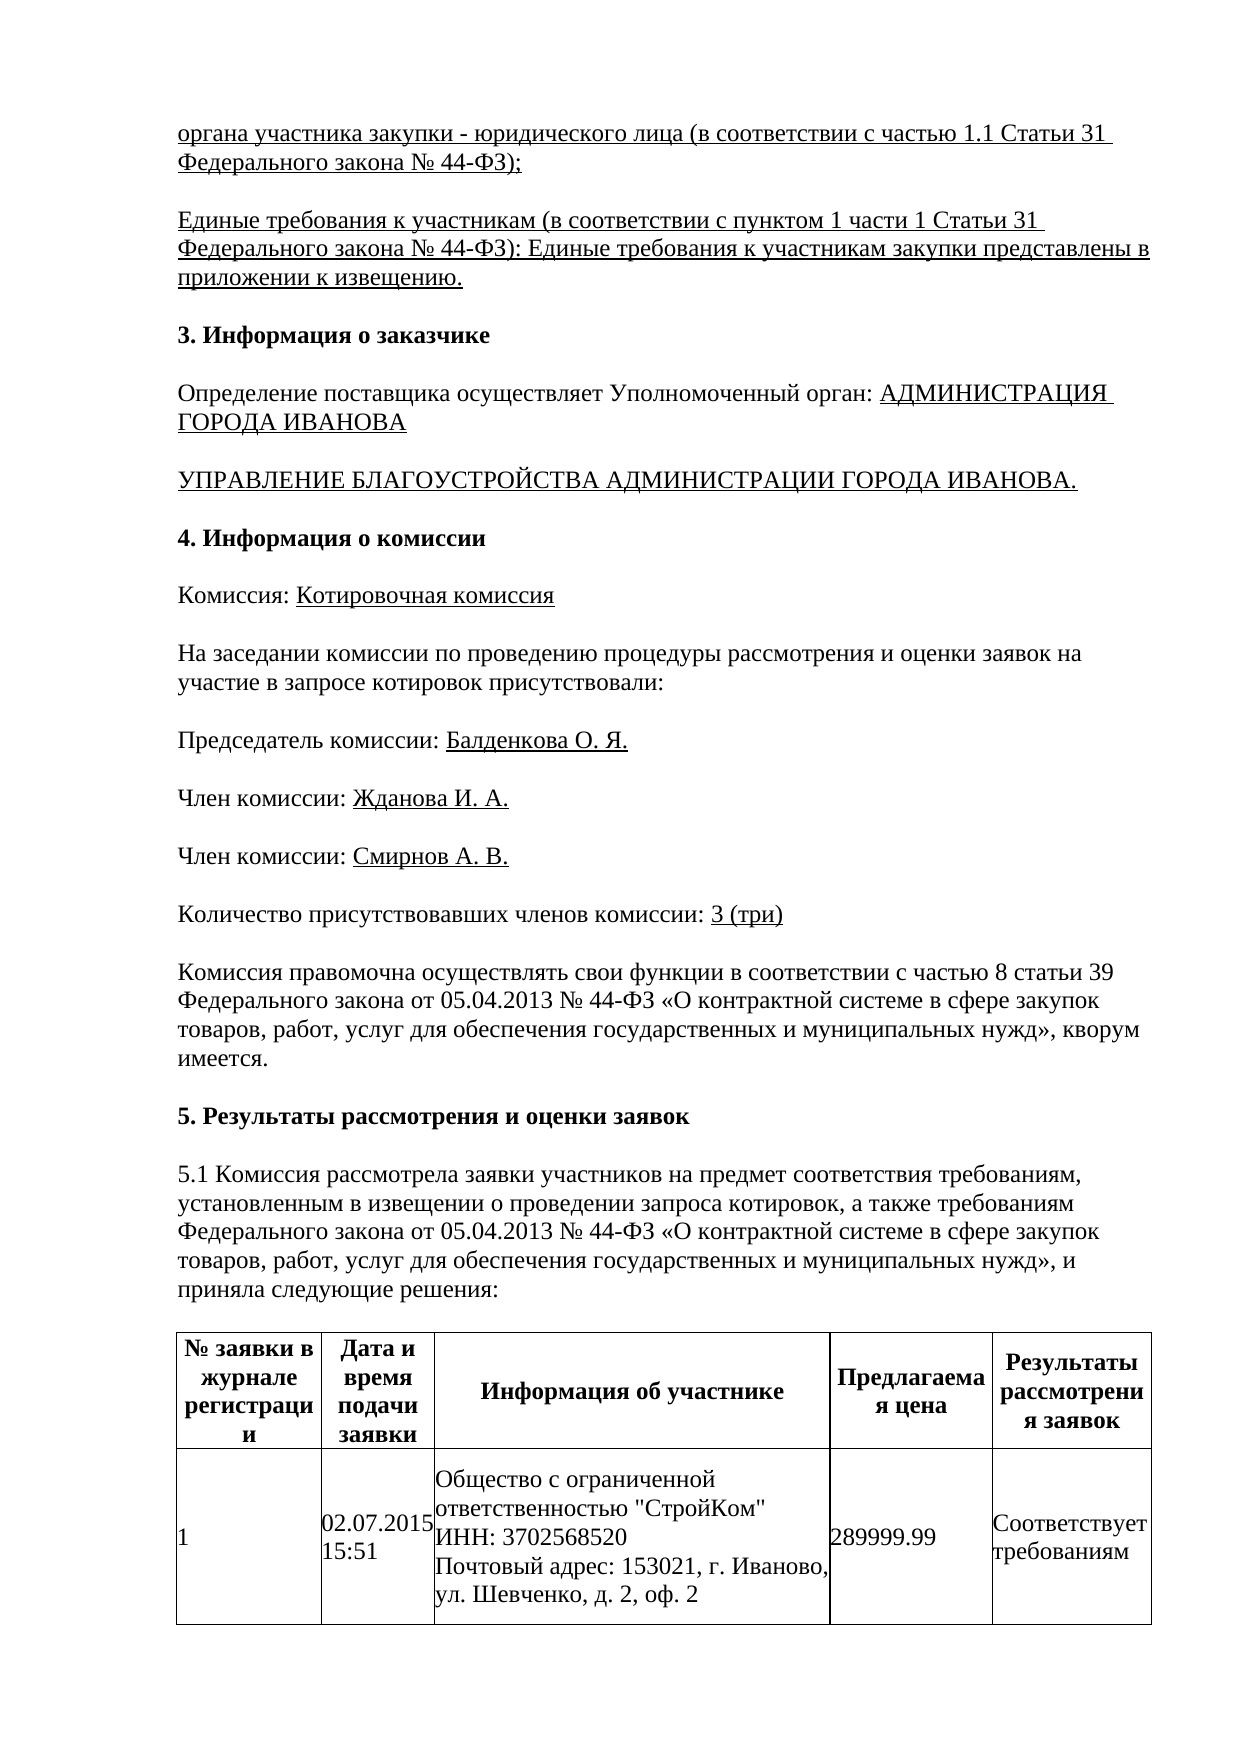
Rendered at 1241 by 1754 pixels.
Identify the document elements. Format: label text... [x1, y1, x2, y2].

table_cell 02.07.2015 15:51 [322, 1449, 434, 1624]
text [177, 118, 1152, 176]
table_header Информация об участнике [435, 1333, 829, 1448]
text Председатель комиссии: Балденкова О. Я. [177, 725, 1152, 754]
table_cell 289999.99 [831, 1449, 992, 1624]
text 5.1 Комиссия рассмотрела заявки участников на предмет соответствия требованиям, установленным в извещении о проведении запроса котировок, а также требованиям Федерального закона от 05.04.2013 № 44-ФЗ «О контрактной системе в сфере закупок товаров, работ, услуг для обеспечения государственных и муниципальных нужд», и приняла следующие решения: [177, 1159, 1152, 1303]
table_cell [993, 1449, 1151, 1624]
text 3. Информация о заказчике [177, 320, 1152, 349]
text Определение поставщика осуществляет Уполномоченный орган: АДМИНИСТРАЦИЯ ГОРОДА ИВАНОВА [177, 378, 1152, 436]
text 5. Результаты рассмотрения и оценки заявок [177, 1101, 1152, 1130]
text На заседании комиссии по проведению процедуры рассмотрения и оценки заявок на участие в запросе котировок присутствовали: [177, 638, 1152, 696]
table_cell 1 [177, 1449, 321, 1624]
text 4. Информация о комиссии [177, 523, 1152, 551]
text Комиссия: Котировочная комиссия [177, 581, 1152, 609]
table_header № заявки в журнале регистрации [177, 1333, 321, 1448]
table_cell Общество с ограниченной ответственностью "СтройКом" ИНН: 3702568520 Почтовый адрес: 153021, г. Иваново, ул. Шевченко, д. 2, оф. 2 [435, 1449, 829, 1624]
table_header Предлагаемая цена [831, 1333, 992, 1448]
text УПРАВЛЕНИЕ БЛАГОУСТРОЙСТВА АДМИНИСТРАЦИИ ГОРОДА ИВАНОВА. [177, 465, 1152, 493]
text Комиссия правомочна осуществлять свои функции в соответствии с частью 8 статьи 39 Федерального закона от 05.04.2013 № 44-ФЗ «О контрактной системе в сфере закупок товаров, работ, услуг для обеспечения государственных и муниципальных нужд», кворум имеется. [177, 957, 1152, 1072]
text Количество присутствовавших членов комиссии: 3 (три) [177, 899, 1152, 928]
text Член комиссии: Жданова И. А. [177, 783, 1152, 812]
table_header Результаты рассмотрения заявок [993, 1333, 1151, 1448]
text Единые требования к участникам (в соответствии с пунктом 1 части 1 Статьи 31 Федерального закона № 44-ФЗ): Единые требования к участникам закупки представлены в приложении к извещению. [177, 205, 1152, 291]
text Член комиссии: Смирнов А. В. [177, 841, 1152, 870]
table_header Дата и время подачи заявки [322, 1333, 434, 1448]
